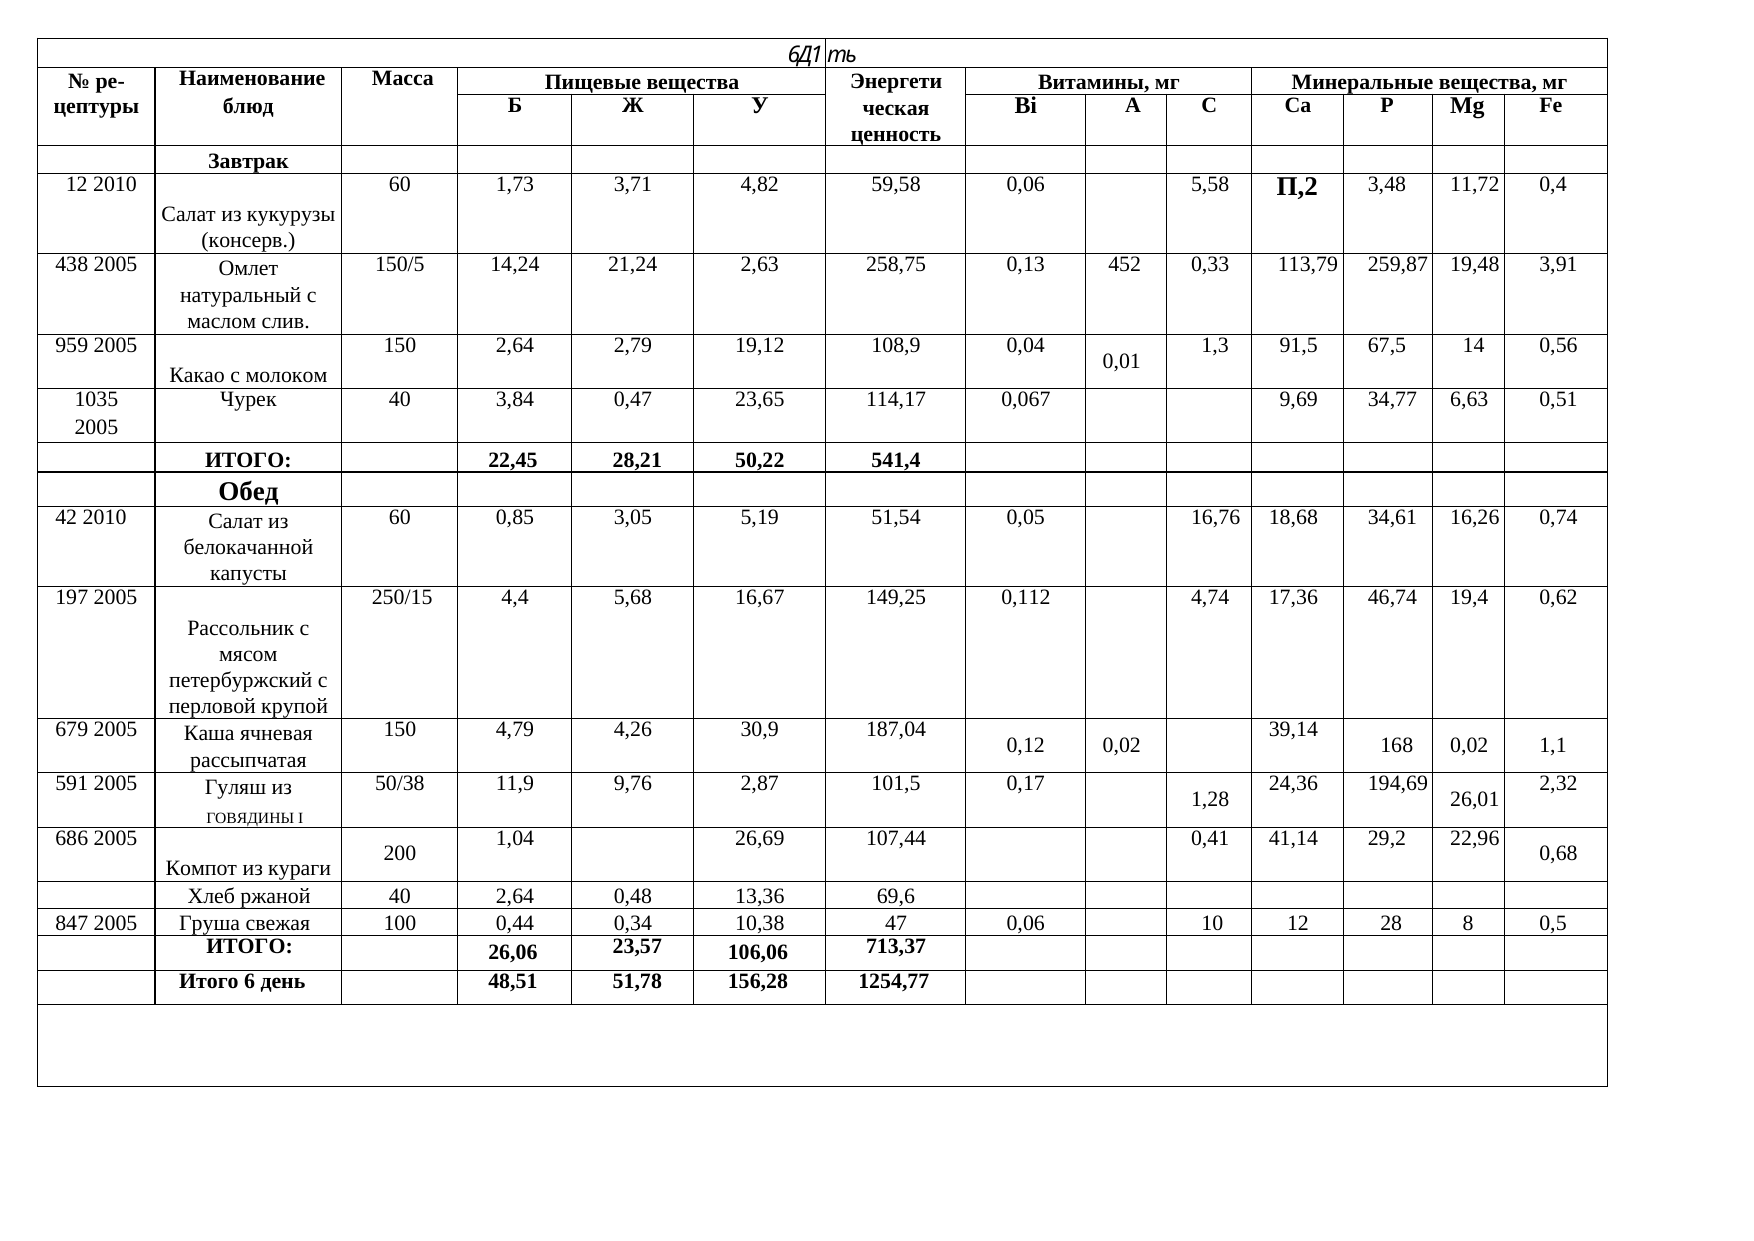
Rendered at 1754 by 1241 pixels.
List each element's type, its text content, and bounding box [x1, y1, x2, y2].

table_cell 259,87 [1344, 254, 1432, 334]
table_cell [342, 936, 457, 970]
table_cell 679 2005 [38, 719, 154, 772]
table_cell 452 [1086, 254, 1166, 334]
table_cell 19,12 [694, 335, 825, 388]
table_cell [458, 146, 571, 173]
table_cell 40 [342, 882, 457, 908]
table_cell 16,76 [1167, 507, 1251, 586]
table_cell [1505, 971, 1607, 1004]
table_cell 11,9 [458, 773, 571, 827]
table_cell Каша ячневая рассыпчатая [156, 719, 341, 772]
table_cell № рецептуры [38, 68, 154, 145]
table_cell Пищевые вещества [458, 68, 825, 93]
table_cell [966, 473, 1085, 506]
table_cell 5,68 [572, 587, 693, 718]
table_cell 0,112 [966, 587, 1085, 718]
table_cell Груша свежая [156, 909, 341, 935]
table_cell 23,57 [572, 936, 693, 970]
table_cell Салат из белокачанной капусты [156, 507, 341, 586]
table_cell 50,22 [694, 443, 825, 471]
table_cell 2,79 [572, 335, 693, 388]
table_cell 250/15 [342, 587, 457, 718]
table_cell 1035 2005 [38, 389, 154, 442]
table_cell [1344, 971, 1432, 1004]
table_cell [1086, 473, 1166, 506]
table_cell 2,64 [458, 882, 571, 908]
table_cell [1252, 936, 1343, 970]
table_cell 150/5 [342, 254, 457, 334]
table_cell 0,06 [966, 909, 1085, 935]
table_cell [1252, 882, 1343, 908]
table_cell [1086, 909, 1166, 935]
table_cell [1086, 828, 1166, 881]
table_cell [1086, 773, 1166, 827]
table_cell 0,48 [572, 882, 693, 908]
table_cell 4,4 [458, 587, 571, 718]
table_cell А [1086, 95, 1166, 145]
table_cell 69,6 [826, 882, 965, 908]
table_cell 28 [1344, 909, 1432, 935]
table_cell 23,65 [694, 389, 825, 442]
table_cell [1505, 936, 1607, 970]
table_cell 150 [342, 719, 457, 772]
table_cell [1505, 473, 1607, 506]
table_cell 34,77 [1344, 389, 1432, 442]
table_cell [1167, 473, 1251, 506]
table_cell 26,01 [1433, 773, 1504, 827]
table_cell [1433, 146, 1504, 173]
table_cell [1167, 389, 1251, 442]
table_cell 34,61 [1344, 507, 1432, 586]
table_cell 0,34 [572, 909, 693, 935]
table_cell 26,69 [694, 828, 825, 881]
table_cell [1086, 443, 1166, 471]
table_cell [1252, 473, 1343, 506]
table_cell Гуляш из ГОВЯДИНЫ I [156, 773, 341, 827]
table_cell 1,1 [1505, 719, 1607, 772]
table_cell [1167, 719, 1251, 772]
table_cell 0,02 [1433, 719, 1504, 772]
table_cell 42 2010 [38, 507, 154, 586]
table_cell [966, 443, 1085, 471]
table_cell Чурек [156, 389, 341, 442]
table_cell 12 2010 [38, 174, 154, 253]
table_cell 541,4 [826, 443, 965, 471]
table_cell 19,4 [1433, 587, 1504, 718]
table_header ть [826, 39, 1607, 67]
table_cell 0,02 [1086, 719, 1166, 772]
table_cell 30,9 [694, 719, 825, 772]
table_cell [966, 971, 1085, 1004]
table_cell 113,79 [1252, 254, 1343, 334]
table_cell 2,64 [458, 335, 571, 388]
table_cell 1,28 [1167, 773, 1251, 827]
table_cell 0,68 [1505, 828, 1607, 881]
table_cell С [1167, 95, 1251, 145]
table_cell 12 [1252, 909, 1343, 935]
table_cell Хлеб ржаной [156, 882, 341, 908]
table_cell [1344, 473, 1432, 506]
table_cell 11,72 [1433, 174, 1504, 253]
table_cell 438 2005 [38, 254, 154, 334]
table_cell [1433, 882, 1504, 908]
table_cell 5,58 [1167, 174, 1251, 253]
table_cell 0,51 [1505, 389, 1607, 442]
table_cell [966, 882, 1085, 908]
table_cell 187,04 [826, 719, 965, 772]
table_cell 8 [1433, 909, 1504, 935]
table_cell Витамины, мг [966, 68, 1251, 93]
table_cell 22,45 [458, 443, 571, 471]
table_cell У [694, 95, 825, 145]
table_cell 0,74 [1505, 507, 1607, 586]
table_cell 19,48 [1433, 254, 1504, 334]
table_cell 0,17 [966, 773, 1085, 827]
table_cell 0,4 [1505, 174, 1607, 253]
table_cell [342, 146, 457, 173]
table_cell 168 [1344, 719, 1432, 772]
table_cell 17,36 [1252, 587, 1343, 718]
table_cell 2,32 [1505, 773, 1607, 827]
table_cell [694, 473, 825, 506]
table_cell 200 [342, 828, 457, 881]
table_cell [1167, 443, 1251, 471]
table_cell ИТОГО: [156, 936, 341, 970]
table_cell [1167, 971, 1251, 1004]
table_cell 14 [1433, 335, 1504, 388]
table_cell 3,48 [1344, 174, 1432, 253]
table_cell [572, 828, 693, 881]
table_cell 3,71 [572, 174, 693, 253]
table_cell 101,5 [826, 773, 965, 827]
table_cell 114,17 [826, 389, 965, 442]
table_cell 686 2005 [38, 828, 154, 881]
table_cell 1,73 [458, 174, 571, 253]
table_cell [826, 146, 965, 173]
table_cell [1086, 882, 1166, 908]
table_cell 150 [342, 335, 457, 388]
table_cell 9,69 [1252, 389, 1343, 442]
table_cell [38, 146, 154, 173]
table_cell [1086, 936, 1166, 970]
table_cell 0,13 [966, 254, 1085, 334]
table_cell [342, 971, 457, 1004]
table_cell 60 [342, 174, 457, 253]
table_cell [38, 971, 154, 1004]
table_cell [1252, 146, 1343, 173]
table_cell Итого 6 день [156, 971, 341, 1004]
table_cell 1254,77 [826, 971, 965, 1004]
table_cell 713,37 [826, 936, 965, 970]
table_cell [966, 146, 1085, 173]
table_cell [1167, 146, 1251, 173]
table_cell 6,63 [1433, 389, 1504, 442]
table_cell 16,26 [1433, 507, 1504, 586]
table_cell 50/38 [342, 773, 457, 827]
table_cell 106,06 [694, 936, 825, 970]
table_cell 0,33 [1167, 254, 1251, 334]
table_cell 2,87 [694, 773, 825, 827]
table_cell [1167, 882, 1251, 908]
table_cell Какао с молоком [156, 335, 341, 388]
table_cell 4,26 [572, 719, 693, 772]
table_cell [1086, 971, 1166, 1004]
table_cell Омлет натуральный с маслом слив. [156, 254, 341, 334]
table_cell П,2 [1252, 174, 1343, 253]
table_cell [342, 473, 457, 506]
table_cell Салат из кукурузы (консерв.) [156, 174, 341, 253]
table_cell 0,44 [458, 909, 571, 935]
table_cell 194,69 [1344, 773, 1432, 827]
table_cell 197 2005 [38, 587, 154, 718]
table_cell [38, 882, 154, 908]
table_cell 0,05 [966, 507, 1085, 586]
table_cell [38, 1005, 1607, 1086]
table_cell 60 [342, 507, 457, 586]
table_cell 4,79 [458, 719, 571, 772]
table_cell ИТОГО: [156, 443, 341, 471]
table_cell [1505, 146, 1607, 173]
table_cell [1505, 443, 1607, 471]
table_cell Рассольник с мясом петербуржский с перловой крупой [156, 587, 341, 718]
table_cell 41,14 [1252, 828, 1343, 881]
table_cell [1433, 936, 1504, 970]
table_cell Завтрак [156, 146, 341, 173]
table_cell [1086, 146, 1166, 173]
table_cell 67,5 [1344, 335, 1432, 388]
table_cell [458, 473, 571, 506]
table_header 6Д1 [38, 39, 825, 67]
table_cell 59,58 [826, 174, 965, 253]
table_cell 14,24 [458, 254, 571, 334]
table_cell 3,05 [572, 507, 693, 586]
table_cell [966, 828, 1085, 881]
table_cell Компот из кураги [156, 828, 341, 881]
table_cell 107,44 [826, 828, 965, 881]
table_cell [1086, 389, 1166, 442]
table_cell [38, 936, 154, 970]
table_cell [1433, 443, 1504, 471]
table_cell 0,85 [458, 507, 571, 586]
table_cell 149,25 [826, 587, 965, 718]
table_cell [966, 936, 1085, 970]
table_cell 4,74 [1167, 587, 1251, 718]
table_cell Mg [1433, 95, 1504, 145]
table_cell 0,56 [1505, 335, 1607, 388]
table_cell Б [458, 95, 571, 145]
table_cell 16,67 [694, 587, 825, 718]
table_cell [1086, 507, 1166, 586]
table_cell [1252, 443, 1343, 471]
table_cell [694, 146, 825, 173]
table_cell Масса [342, 68, 457, 145]
table_cell 40 [342, 389, 457, 442]
table_cell 28,21 [572, 443, 693, 471]
table_cell [1505, 882, 1607, 908]
table_cell 0,067 [966, 389, 1085, 442]
table_cell 26,06 [458, 936, 571, 970]
table_cell 24,36 [1252, 773, 1343, 827]
table_cell 22,96 [1433, 828, 1504, 881]
table_cell 13,36 [694, 882, 825, 908]
table_cell [1344, 936, 1432, 970]
table_cell 0,5 [1505, 909, 1607, 935]
table_cell 10,38 [694, 909, 825, 935]
table_cell 258,75 [826, 254, 965, 334]
table_cell Наименование блюд [156, 68, 341, 145]
table_cell Bi [966, 95, 1085, 145]
table_cell 0,62 [1505, 587, 1607, 718]
table_cell [572, 473, 693, 506]
table_cell Р [1344, 95, 1432, 145]
table_cell [1344, 882, 1432, 908]
table_cell Ж [572, 95, 693, 145]
table_cell 2,63 [694, 254, 825, 334]
table_cell 48,51 [458, 971, 571, 1004]
table_cell [1086, 587, 1166, 718]
table_cell 959 2005 [38, 335, 154, 388]
table_cell [38, 473, 154, 506]
table_cell 847 2005 [38, 909, 154, 935]
table_cell [1252, 971, 1343, 1004]
table_cell [572, 146, 693, 173]
table_cell 3,91 [1505, 254, 1607, 334]
table_cell 3,84 [458, 389, 571, 442]
table_cell 0,06 [966, 174, 1085, 253]
table_cell 9,76 [572, 773, 693, 827]
table_cell 0,04 [966, 335, 1085, 388]
table_cell Минеральные вещества, мг [1252, 68, 1607, 93]
table_cell 10 [1167, 909, 1251, 935]
table_cell [1344, 146, 1432, 173]
table_cell 18,68 [1252, 507, 1343, 586]
table_cell [1433, 971, 1504, 1004]
table_cell 100 [342, 909, 457, 935]
table_cell 21,24 [572, 254, 693, 334]
table_cell Энергети ческая ценность [826, 68, 965, 145]
table_cell 29,2 [1344, 828, 1432, 881]
table_cell 91,5 [1252, 335, 1343, 388]
table_cell 39,14 [1252, 719, 1343, 772]
table_cell 5,19 [694, 507, 825, 586]
table_cell [1086, 174, 1166, 253]
table_cell 47 [826, 909, 965, 935]
table_cell [1167, 936, 1251, 970]
table_cell 156,28 [694, 971, 825, 1004]
table_cell 0,12 [966, 719, 1085, 772]
table_cell Fe [1505, 95, 1607, 145]
table_cell 0,01 [1086, 335, 1166, 388]
table_cell 0,41 [1167, 828, 1251, 881]
table_cell [1433, 473, 1504, 506]
table_cell 591 2005 [38, 773, 154, 827]
table_cell 4,82 [694, 174, 825, 253]
table_cell [1344, 443, 1432, 471]
table_cell 108,9 [826, 335, 965, 388]
table_cell [38, 443, 154, 471]
table_cell 1,3 [1167, 335, 1251, 388]
table_cell [826, 473, 965, 506]
table_cell 51,78 [572, 971, 693, 1004]
table_cell 46,74 [1344, 587, 1432, 718]
table_cell 0,47 [572, 389, 693, 442]
table_cell [342, 443, 457, 471]
table_cell 1,04 [458, 828, 571, 881]
table_cell Обед [156, 473, 341, 506]
table_cell 51,54 [826, 507, 965, 586]
table_cell Са [1252, 95, 1343, 145]
